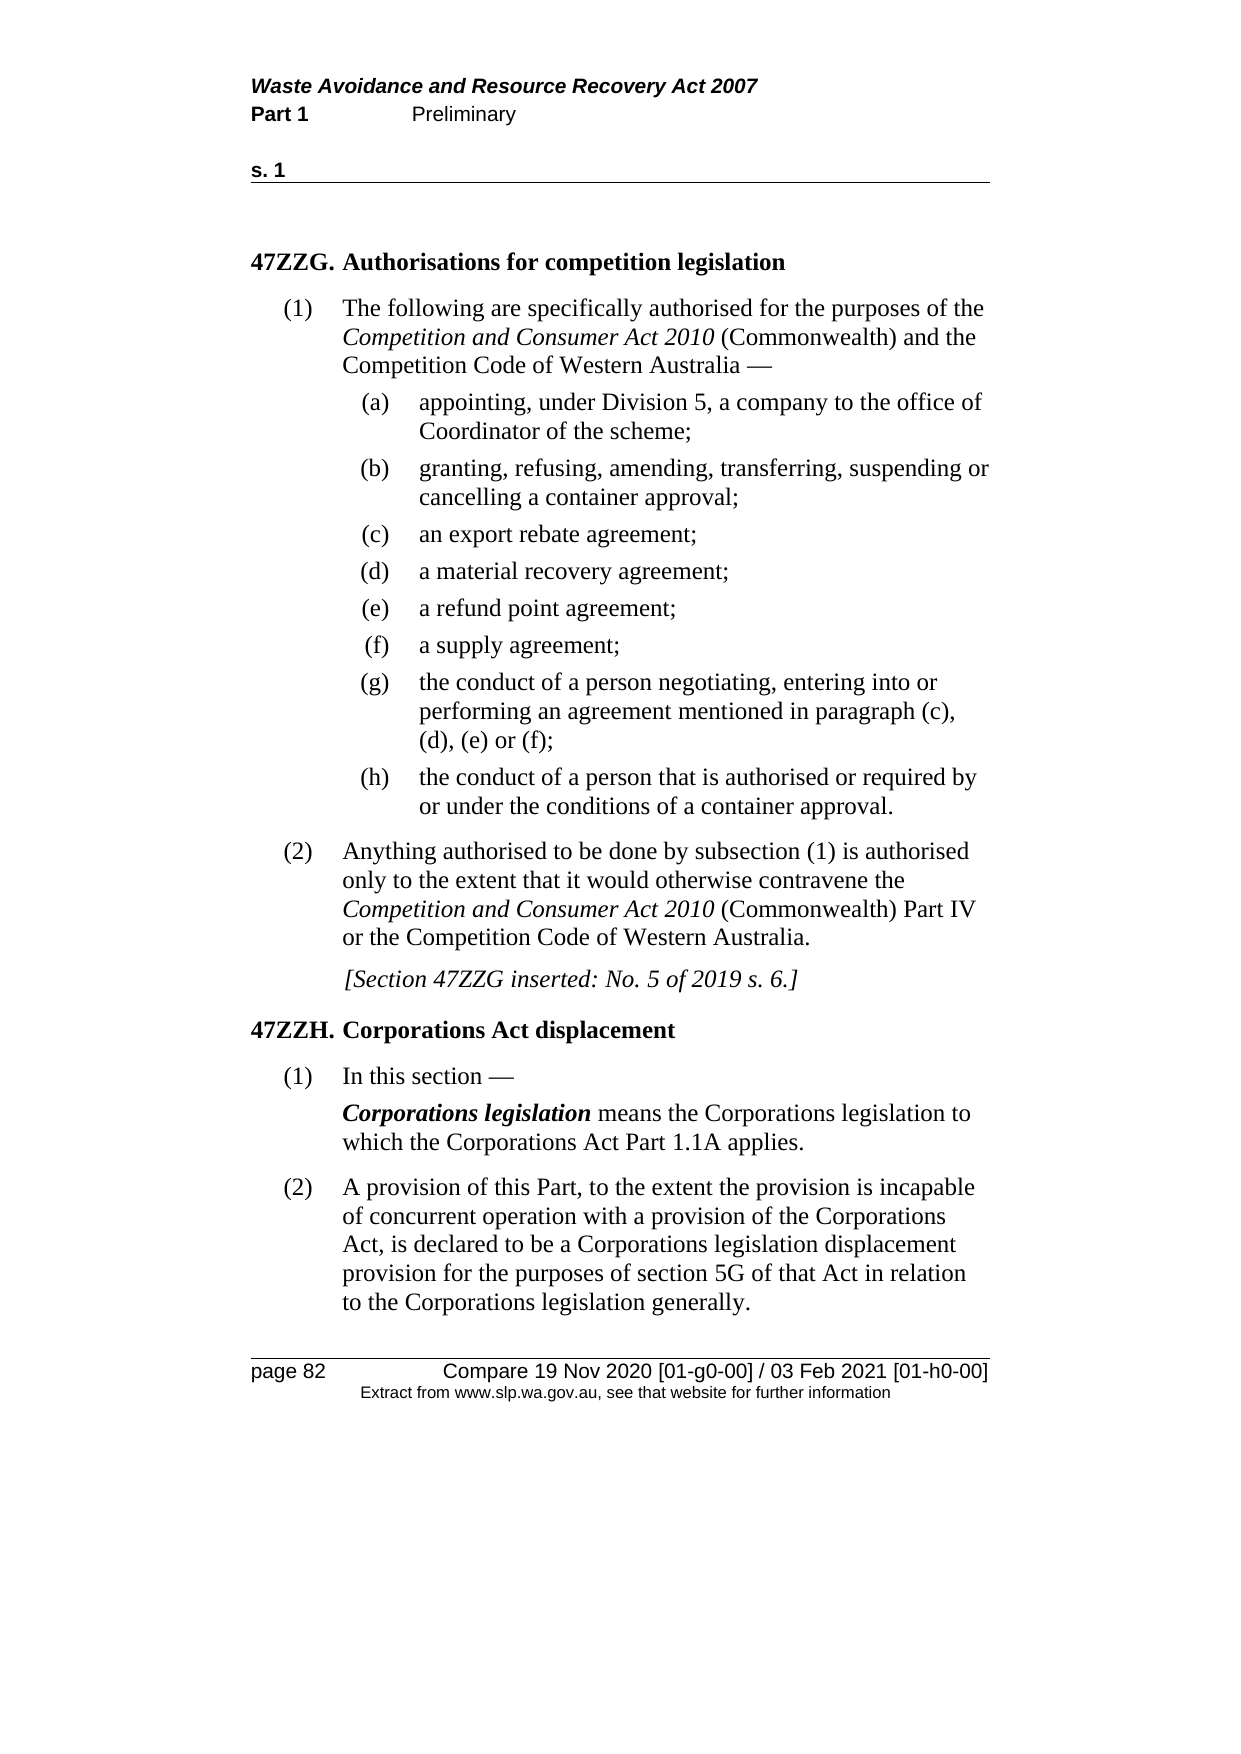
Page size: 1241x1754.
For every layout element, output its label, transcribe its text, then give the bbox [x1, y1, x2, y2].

subtitle 47ZZH. Corporations Act displacement [251, 1015, 990, 1044]
text (2) Anything authorised to be done by subsection (1) is authorised only to the extent that it would otherwise contravene the Competition and Consumer Act 2010 (Commonwealth) Part IV or the Competition Code of Western Australia. [251, 836, 990, 951]
text Corporations legislation means the Corporations legislation to which the Corporations Act Part 1.1A applies. [251, 1098, 990, 1155]
text (1) The following are specifically authorised for the purposes of the Competition and Consumer Act 2010 (Commonwealth) and the Competition Code of Western Australia — [251, 293, 990, 379]
text (d) a material recovery agreement; [251, 556, 990, 585]
text (c) an export rebate agreement; [251, 519, 990, 548]
text (b) granting, refusing, amending, transferring, suspending or cancelling a container approval; [251, 453, 990, 511]
text (e) a refund point agreement; [251, 593, 990, 622]
text (h) the conduct of a person that is authorised or required by or under the conditions of a container approval. [251, 762, 990, 819]
subtitle 47ZZG. Authorisations for competition legislation [251, 247, 990, 276]
text (a) appointing, under Division 5, a company to the office of Coordinator of the scheme; [251, 387, 990, 445]
text (g) the conduct of a person negotiating, entering into or performing an agreement mentioned in paragraph (c), (d), (e) or (f); [251, 667, 990, 754]
text (1) In this section — [251, 1061, 990, 1089]
text (2) A provision of this Part, to the extent the provision is incapable of concurrent operation with a provision of the Corporations Act, is declared to be a Corporations legislation displacement provision for the purposes of section 5G of that Act in relation to the Corporations legislation generally. [251, 1172, 990, 1316]
text [Section 47ZZG inserted: No. 5 of 2019 s. 6.] [251, 964, 990, 992]
text (f) a supply agreement; [251, 630, 990, 659]
